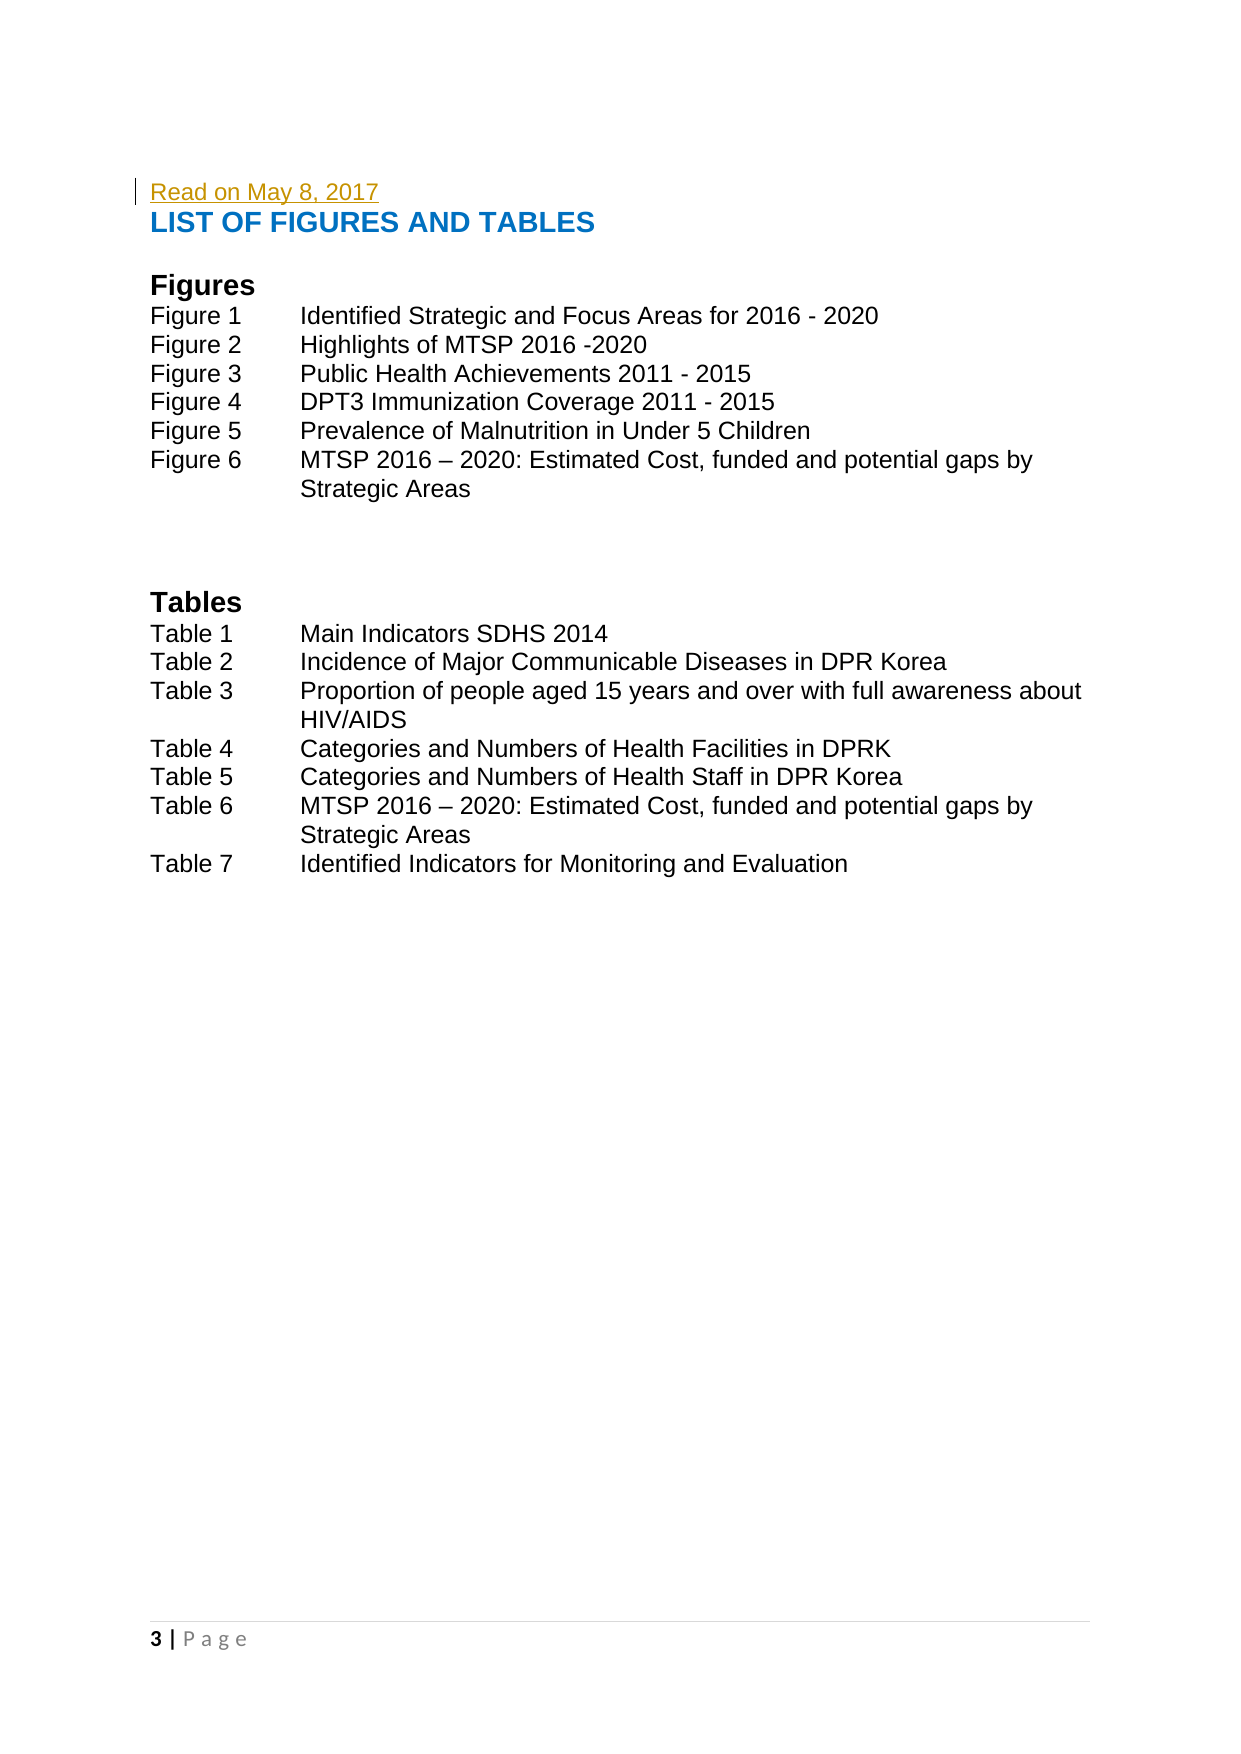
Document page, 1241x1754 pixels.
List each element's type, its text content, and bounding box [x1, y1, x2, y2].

text Figure 2 Highlights of MTSP 2016 -2020 [150, 330, 1090, 358]
text LIST OF FIGURES AND TABLES [150, 205, 1090, 239]
text Table 2 Incidence of Major Communicable Diseases in DPR Korea [150, 647, 1090, 676]
text Figures [150, 267, 1090, 301]
text Table 4 Categories and Numbers of Health Facilities in DPRK [150, 734, 1090, 762]
text Figure 3 Public Health Achievements 2011 - 2015 [150, 358, 1090, 387]
text Tables [150, 585, 1090, 619]
text Figure 4 DPT3 Immunization Coverage 2011 - 2015 [150, 387, 1090, 416]
text Figure 1 Identified Strategic and Focus Areas for 2016 - 2020 [150, 301, 1090, 330]
text Figure 5 Prevalence of Malnutrition in Under 5 Children [150, 416, 1090, 445]
text Table 3 Proportion of people aged 15 years and over with full awareness about HIV/AIDS [150, 676, 1090, 734]
text Figure 6 MTSP 2016 – 2020: Estimated Cost, funded and potential gaps by Strategic Areas [150, 445, 1090, 502]
text Table 7 Identified Indicators for Monitoring and Evaluation [150, 849, 1090, 877]
text Table 5 Categories and Numbers of Health Staff in DPR Korea [150, 762, 1090, 791]
text Table 6 MTSP 2016 – 2020: Estimated Cost, funded and potential gaps by Strategic Areas [150, 791, 1090, 849]
text Table 1 Main Indicators SDHS 2014 [150, 619, 1090, 647]
